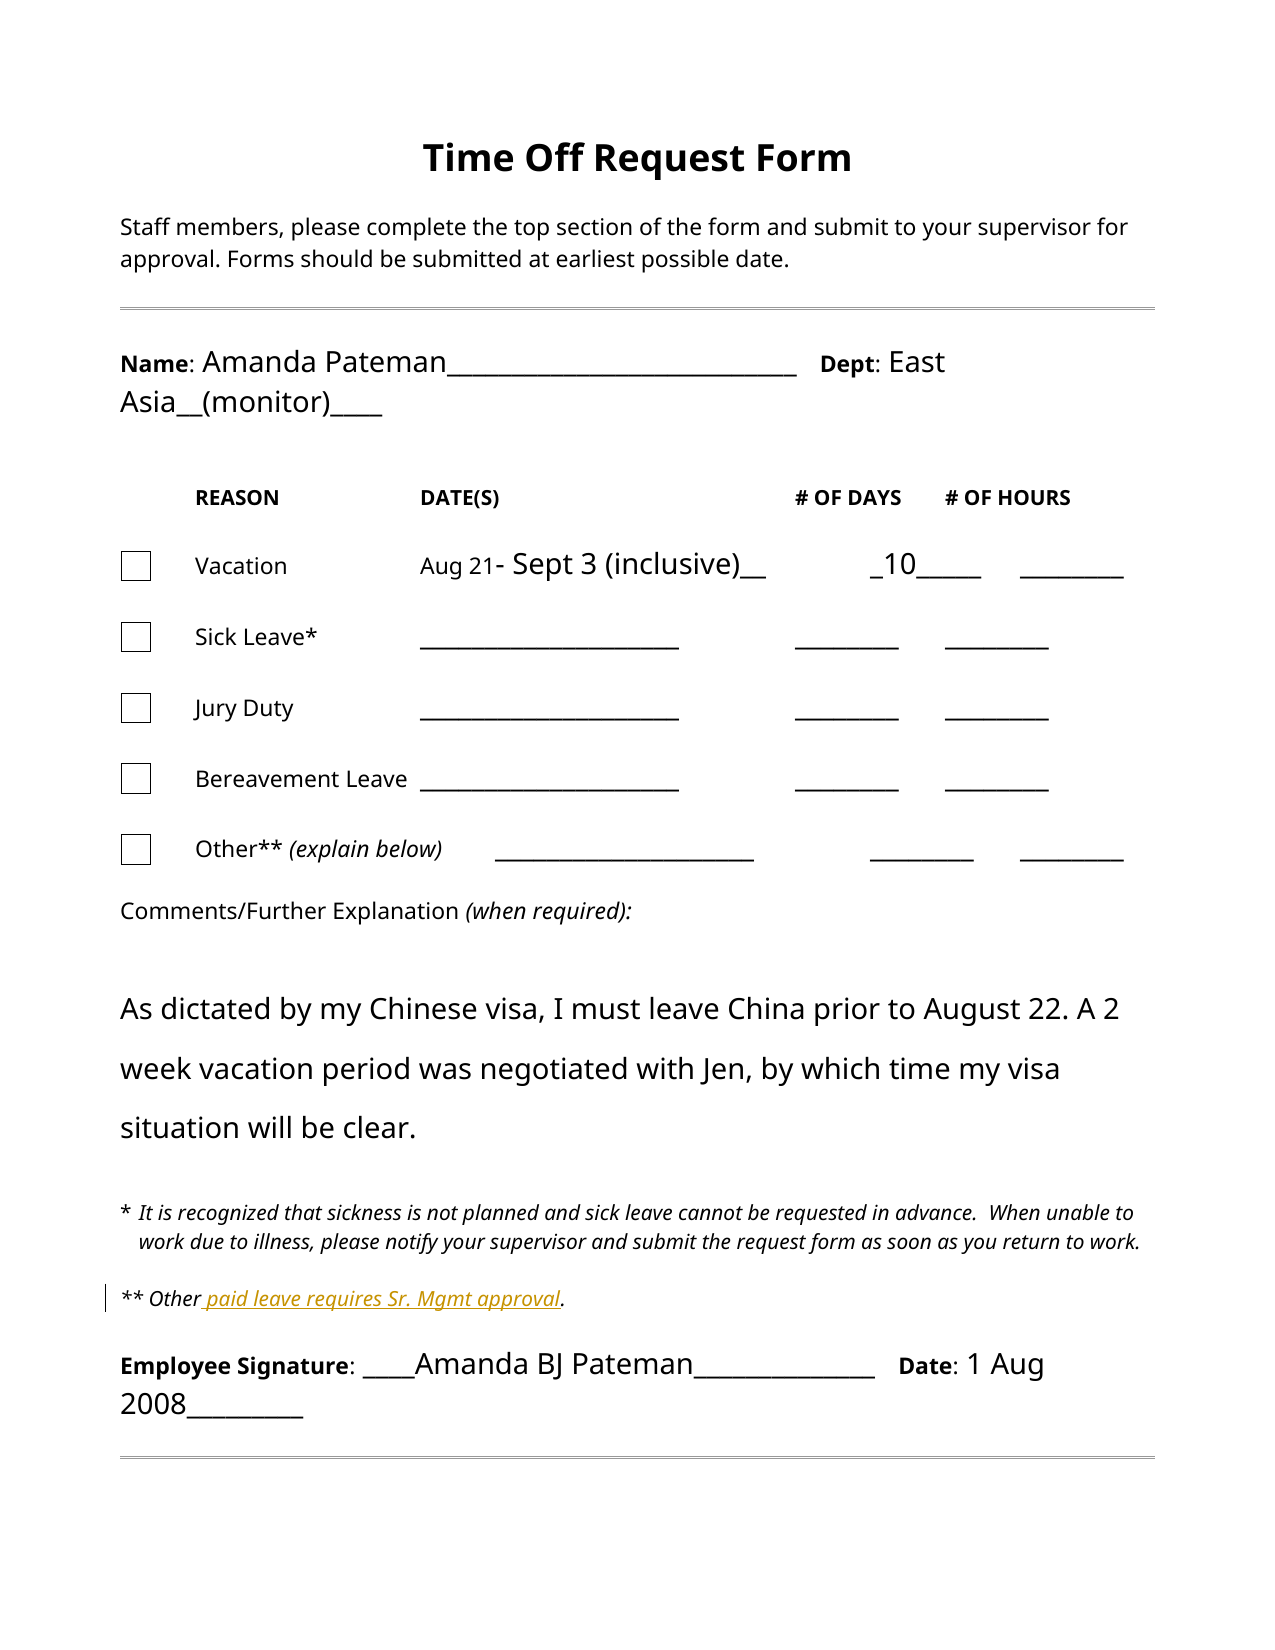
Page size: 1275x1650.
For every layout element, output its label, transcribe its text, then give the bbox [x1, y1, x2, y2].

text Comments/Further Explanation (when required): [120, 895, 1155, 926]
text ** Other. [120, 1284, 1155, 1312]
text Employee Signature: ____Amanda BJ Pateman______________ Date: 1 Aug 2008_________ [120, 1343, 1155, 1423]
text * It is recognized that sickness is not planned and sick leave cannot be requested in advance. When unable to work due to illness, please notify your supervisor and submit the request form as soon as you return to work. [120, 1198, 1155, 1255]
text Jury Duty ____________________ ________ ________ [120, 685, 1155, 724]
text Time Off Request Form [120, 132, 1155, 183]
text REASON DATE(S) # OF DAYS # OF HOURS [120, 483, 1155, 512]
text Name: Amanda Pateman___________________________ Dept: East Asia__(monitor)____ [120, 341, 1155, 421]
text Vacation Aug 21- Sept 3 (inclusive)__ _10_____ ________ [120, 543, 1155, 583]
text Sick Leave* ____________________ ________ ________ [120, 614, 1155, 654]
text Bereavement Leave ____________________ ________ ________ [120, 756, 1155, 796]
text As dictated by my Chinese visa, I must leave prior to August 22. A 2 week vacation period was negotiated with Jen, by which time my visa situation will be clear. [120, 989, 1155, 1147]
text Other** (explain below) ____________________ ________ ________ [120, 827, 1155, 866]
text Staff members, please complete the top section of the form and submit to your supervisor for approval. Forms should be submitted at earliest possible date. [120, 211, 1155, 274]
